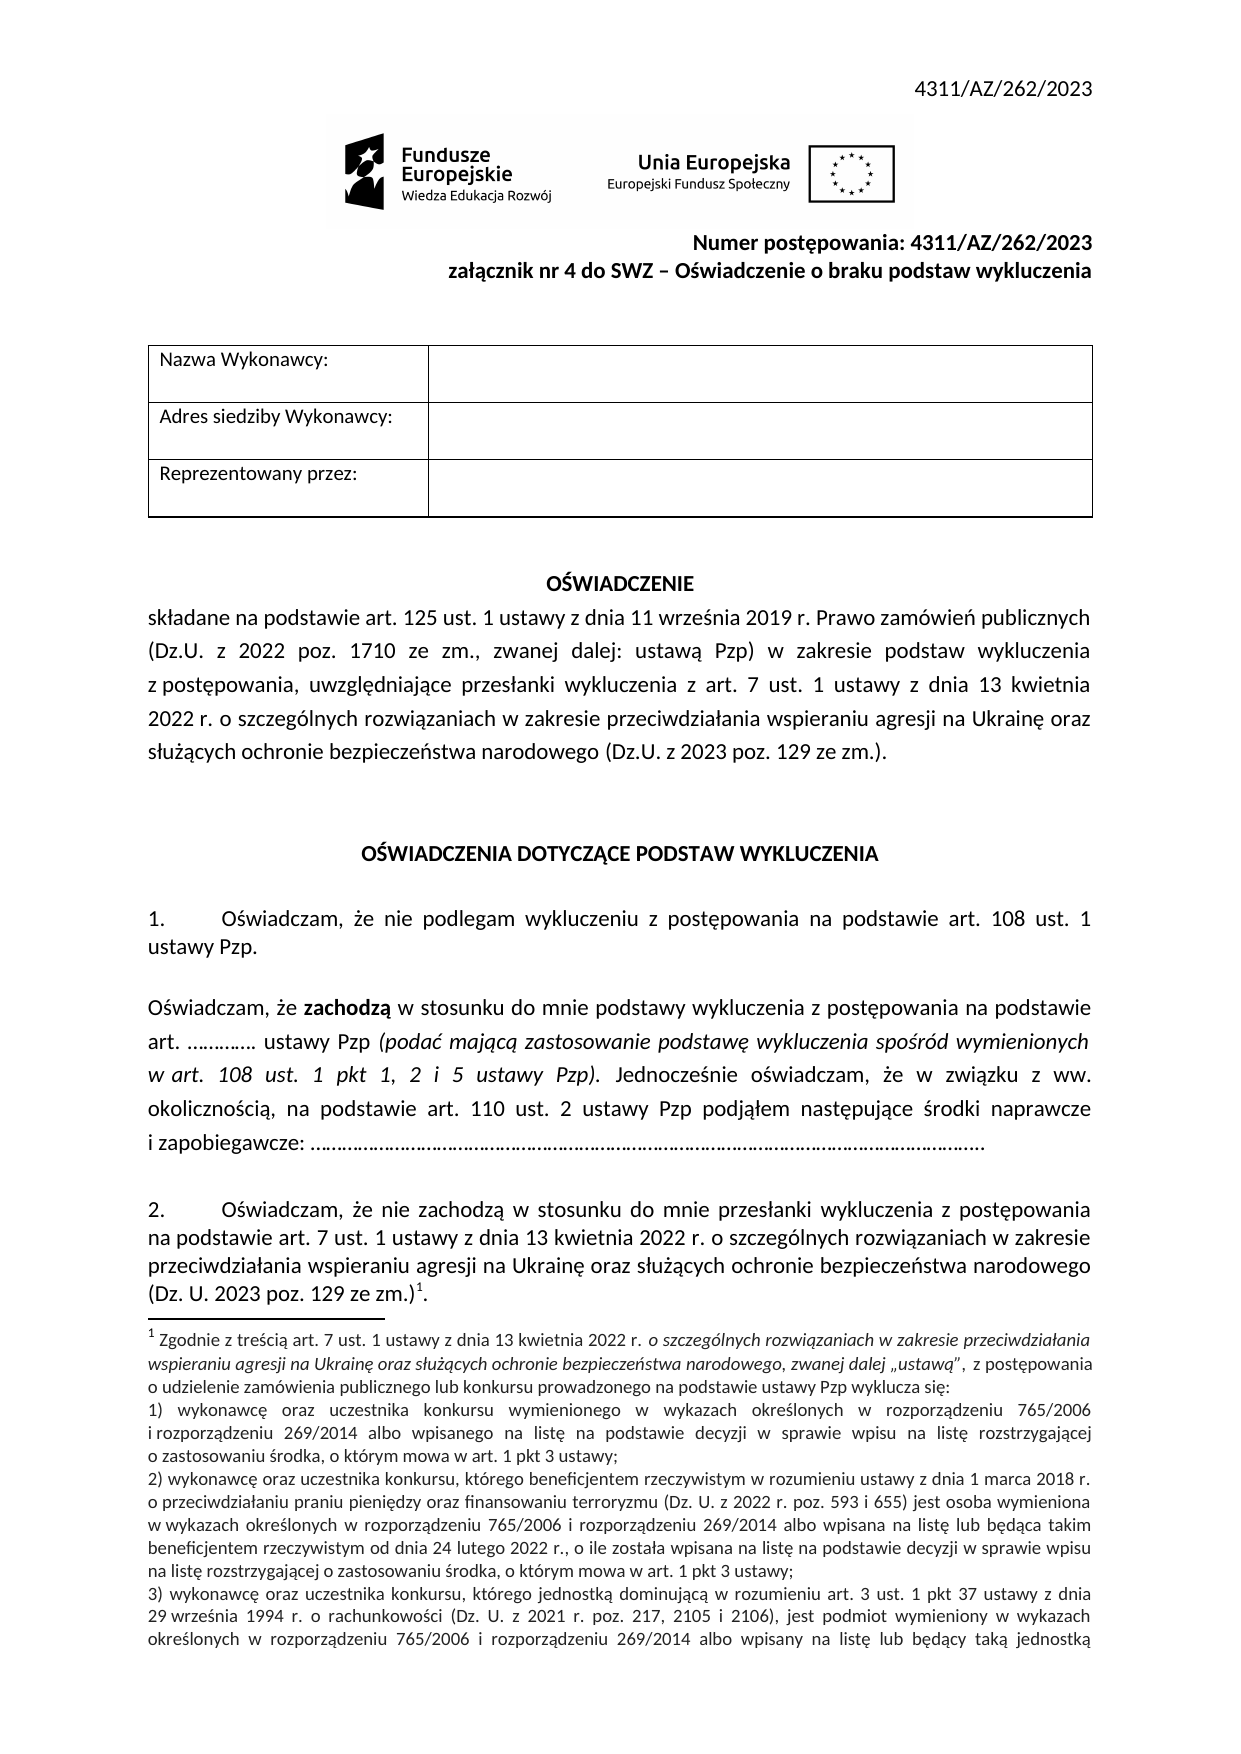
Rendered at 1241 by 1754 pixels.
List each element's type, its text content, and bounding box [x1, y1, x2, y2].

table_cell [429, 403, 1092, 459]
table_header Nazwa Wykonawcy: [149, 346, 428, 402]
text Numer postępowania: 4311/AZ/262/2023 [148, 228, 1093, 256]
text OŚWIADCZENIA DOTYCZĄCE PODSTAW WYKLUCZENIA [148, 839, 1093, 867]
text składane na podstawie art. 125 ust. 1 ustawy z dnia 11 września 2019 r. Prawo zamówień publicznych (Dz.U. z 2022 poz. 1710 ze zm., zwanej dalej: ustawą Pzp) w zakresie podstaw wykluczenia z postępowania, uwzględniające przesłanki wykluczenia z art. 7 ust. 1 ustawy z dnia 13 kwietnia 2022 r. o szczególnych rozwiązaniach w zakresie przeciwdziałania wspieraniu agresji na Ukrainę oraz służących ochronie bezpieczeństwa narodowego (Dz.U. z 2023 poz. 129 ze zm.). [148, 603, 1093, 765]
list Oświadczam, że nie podlegam wykluczeniu z postępowania na podstawie art. 108 ust. 1 ustawy Pzp. [148, 904, 1093, 960]
picture [326, 114, 914, 229]
list Oświadczam, że zachodzą w stosunku do mnie podstawy wykluczenia z postępowania na podstawie art. …………. ustawy Pzp (podać mającą zastosowanie podstawę wykluczenia spośród wymienionych w art. 108 ust. 1 pkt 1, 2 i 5 ustawy Pzp). Jednocześnie oświadczam, że w związku z ww. okolicznością, na podstawie art. 110 ust. 2 ustawy Pzp podjąłem następujące środki naprawcze i zapobiegawcze: ……………………………………………………………………………………………………………….. [148, 993, 1093, 1156]
table_header [429, 346, 1092, 402]
table_cell [429, 460, 1092, 516]
text OŚWIADCZENIE [148, 569, 1093, 597]
list Oświadczam, że nie zachodzą w stosunku do mnie przesłanki wykluczenia z postępowania na podstawie art. 7 ust. 1 ustawy z dnia 13 kwietnia 2022 r. o szczególnych rozwiązaniach w zakresie przeciwdziałania wspieraniu agresji na Ukrainę oraz służących ochronie bezpieczeństwa narodowego (Dz. U. 2023 poz. 129 ze zm.). [148, 1195, 1093, 1307]
table_cell Adres siedziby Wykonawcy: [149, 403, 428, 459]
table_cell Reprezentowany przez: [149, 460, 428, 516]
text załącznik nr 4 do SWZ – Oświadczenie o braku podstaw wykluczenia [148, 256, 1093, 284]
